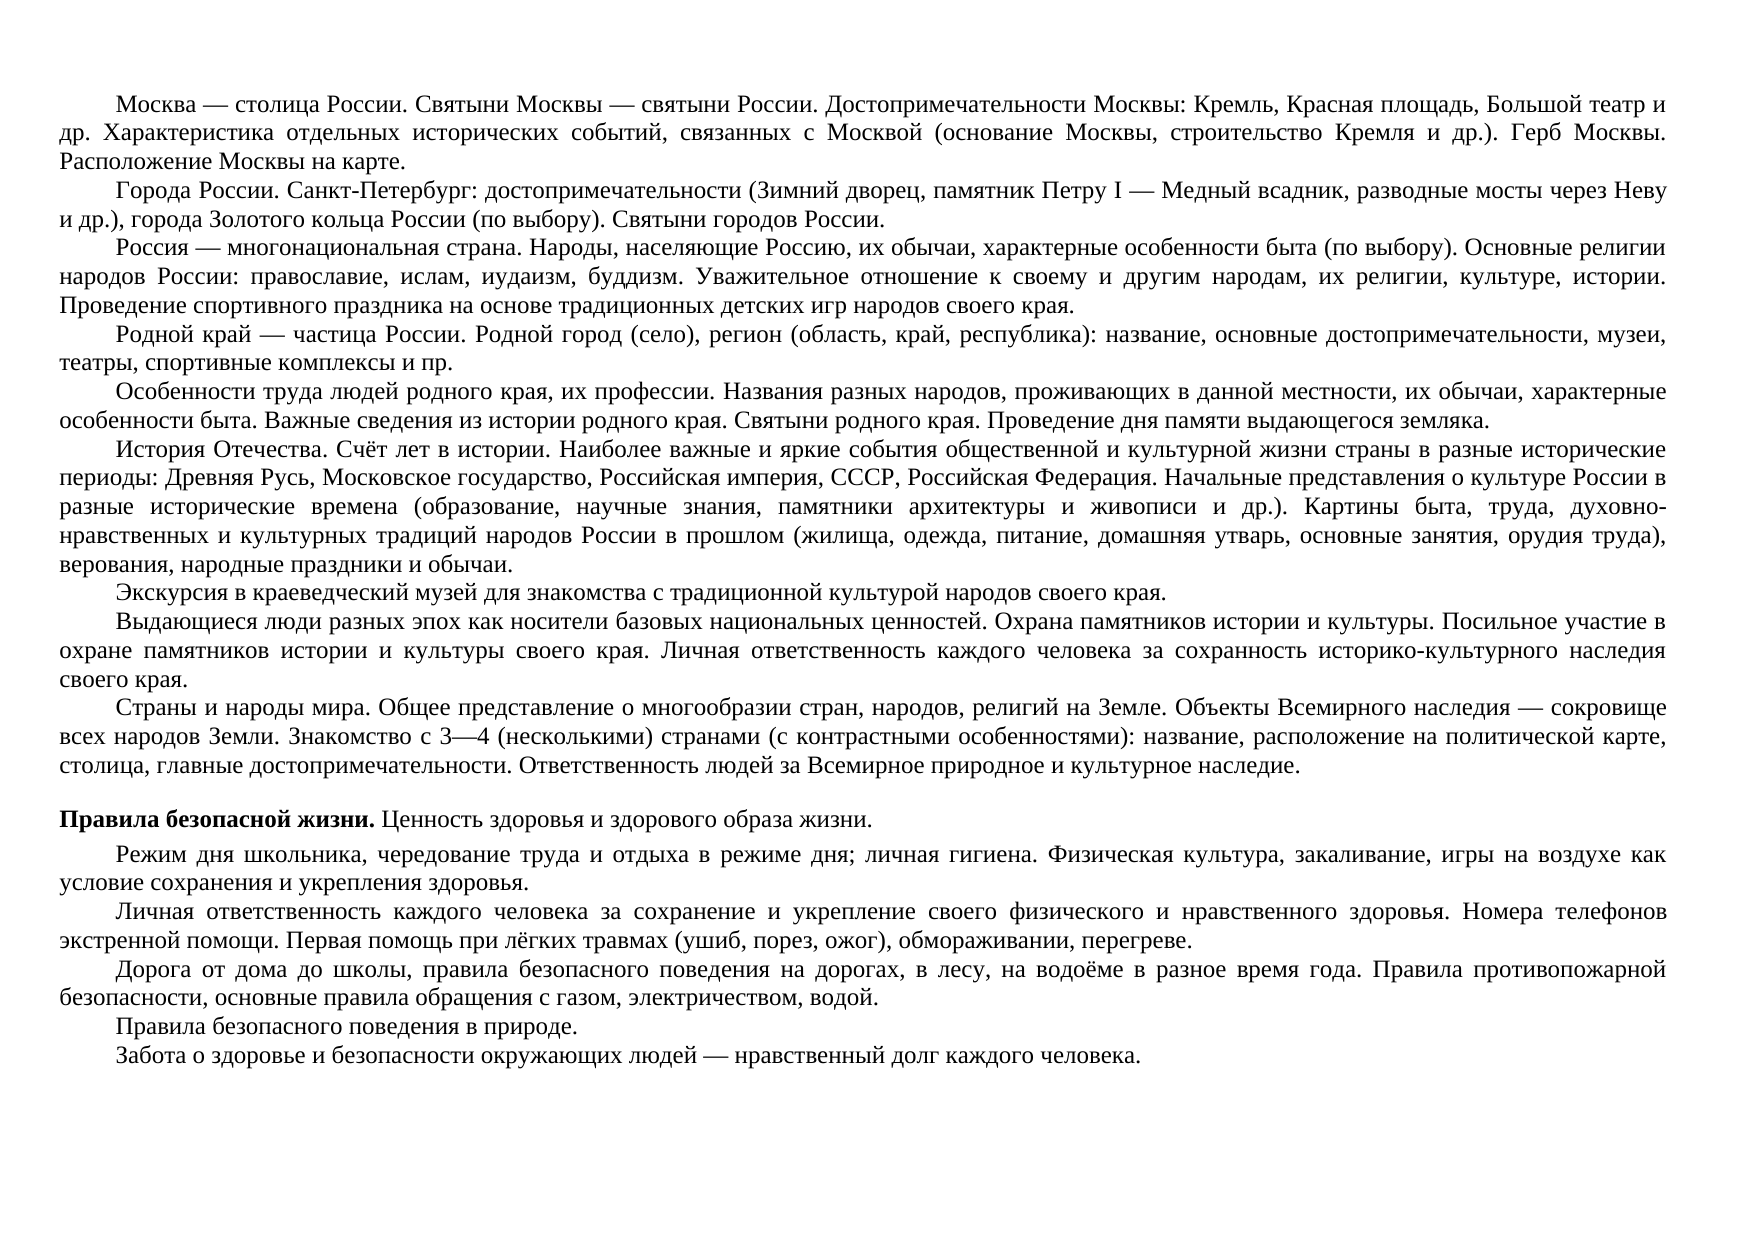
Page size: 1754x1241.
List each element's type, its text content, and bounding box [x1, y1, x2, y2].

text Москва — столица России. Святыни Москвы — святыни России. Достопримечательности Москвы: Кремль, Красная площадь, Большой театр и др. Характеристика отдельных исторических событий, связанных с Москвой (основание Москвы, строительство Кремля и др.). Герб Москвы. Расположение Москвы на карте. [59, 89, 1668, 175]
text Особенности труда людей родного края, их профессии. Названия разных народов, проживающих в данной местности, их обычаи, характерные особенности быта. Важные сведения из истории родного края. Святыни родного края. Проведение дня памяти выдающегося земляка. [59, 376, 1668, 434]
text Россия — многонациональная страна. Народы, населяющие Россию, их обычаи, характерные особенности быта (по выбору). Основные религии народов России: православие, ислам, иудаизм, буддизм. Уважительное отношение к своему и другим народам, их религии, культуре, истории. Проведение спортивного праздника на основе традиционных детских игр народов своего края. [59, 232, 1668, 319]
subtitle Правила безопасной жизни. Ценность здоровья и здорового образа жизни. [59, 804, 1668, 832]
text Забота о здоровье и безопасности окружающих людей — нравственный долг каждого человека. [59, 1040, 1668, 1069]
text Дорога от дома до школы, правила безопасного поведения на дорогах, в лесу, на водоёме в разное время года. Правила противопожарной безопасности, основные правила обращения с газом, электричеством, водой. [59, 954, 1668, 1011]
text Экскурсия в краеведческий музей для знакомства с традиционной культурой народов своего края. [59, 577, 1668, 606]
text Страны и народы мира. Общее представление о многообразии стран, народов, религий на Земле. Объекты Всемирного наследия — сокровище всех народов Земли. Знакомство с 3—4 (несколькими) странами (с контрастными особенностями): название, расположение на политической карте, столица, главные достопримечательности. Ответственность людей за Всемирное природное и культурное наследие. [59, 692, 1668, 779]
text Родной край — частица России. Родной город (село), регион (область, край, республика): название, основные достопримечательности, музеи, театры, спортивные комплексы и пр. [59, 319, 1668, 376]
text Города России. Санкт-Петербург: достопримечательности (Зимний дворец, памятник Петру I — Медный всадник, разводные мосты через Неву и др.), города Золотого кольца России (по выбору). Святыни городов России. [59, 175, 1668, 232]
text Выдающиеся люди разных эпох как носители базовых национальных ценностей. Охрана памятников истории и культуры. Посильное участие в охране памятников истории и культуры своего края. Личная ответственность каждого человека за сохранность историко-культурного наследия своего края. [59, 606, 1668, 692]
text Правила безопасного поведения в природе. [59, 1011, 1668, 1040]
text Личная ответственность каждого человека за сохранение и укрепление своего физического и нравственного здоровья. Номера телефонов экстренной помощи. Первая помощь при лёгких травмах (ушиб, порез, ожог), обмораживании, перегреве. [59, 896, 1668, 954]
text История Отечества. Счёт лет в истории. Наиболее важные и яркие события общественной и культурной жизни страны в разные исторические периоды: Древняя Русь, Московское государство, Российская империя, СССР, Российская Федерация. Начальные представления о культуре России в разные исторические времена (образование, научные знания, памятники архитектуры и живописи и др.). Картины быта, труда, духовно-нравственных и культурных традиций народов России в прошлом (жилища, одежда, питание, домашняя утварь, основные занятия, орудия труда), верования, народные праздники и обычаи. [59, 434, 1668, 577]
text Режим дня школьника, чередование труда и отдыха в режиме дня; личная гигиена. Физическая культура, закаливание, игры на воздухе как условие сохранения и укрепления здоровья. [59, 839, 1668, 896]
